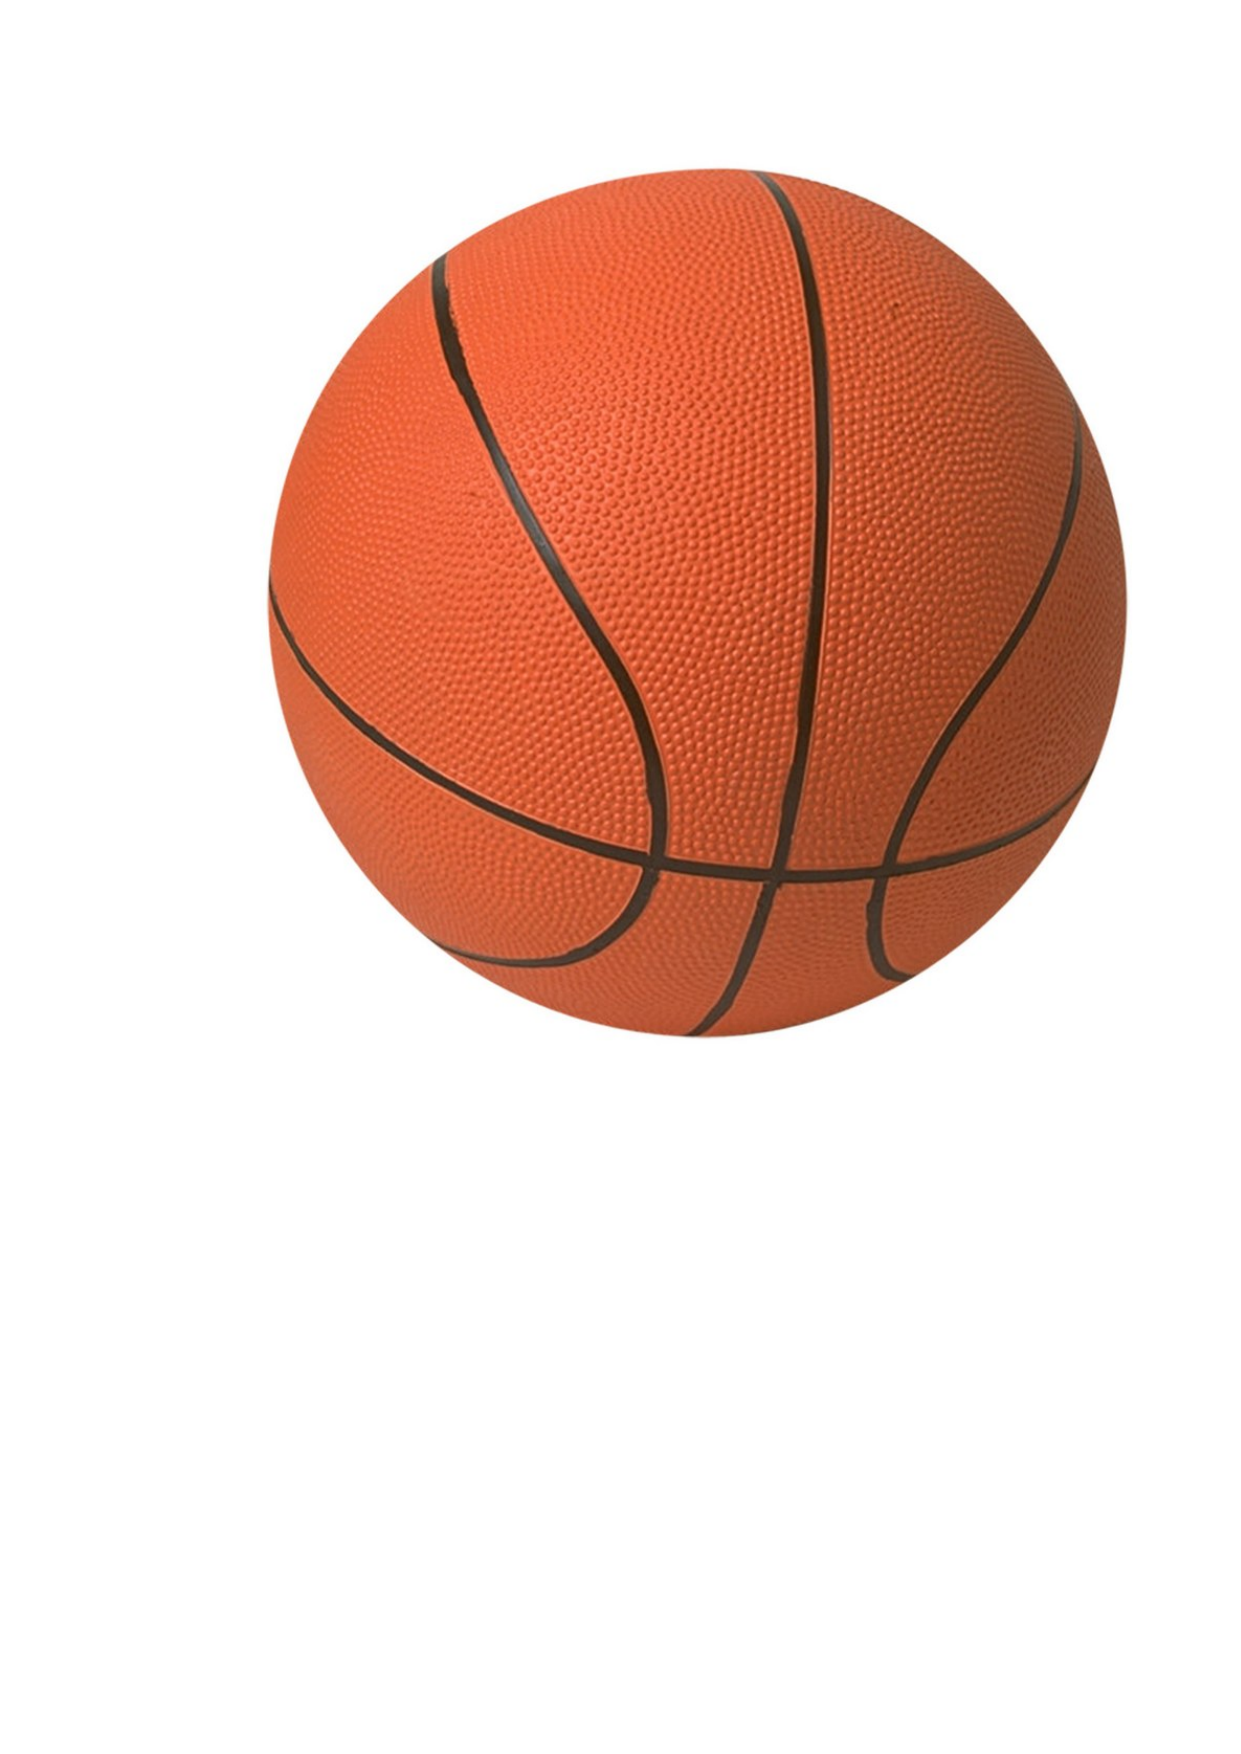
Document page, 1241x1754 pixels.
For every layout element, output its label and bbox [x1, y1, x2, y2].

picture [177, 118, 1224, 1049]
